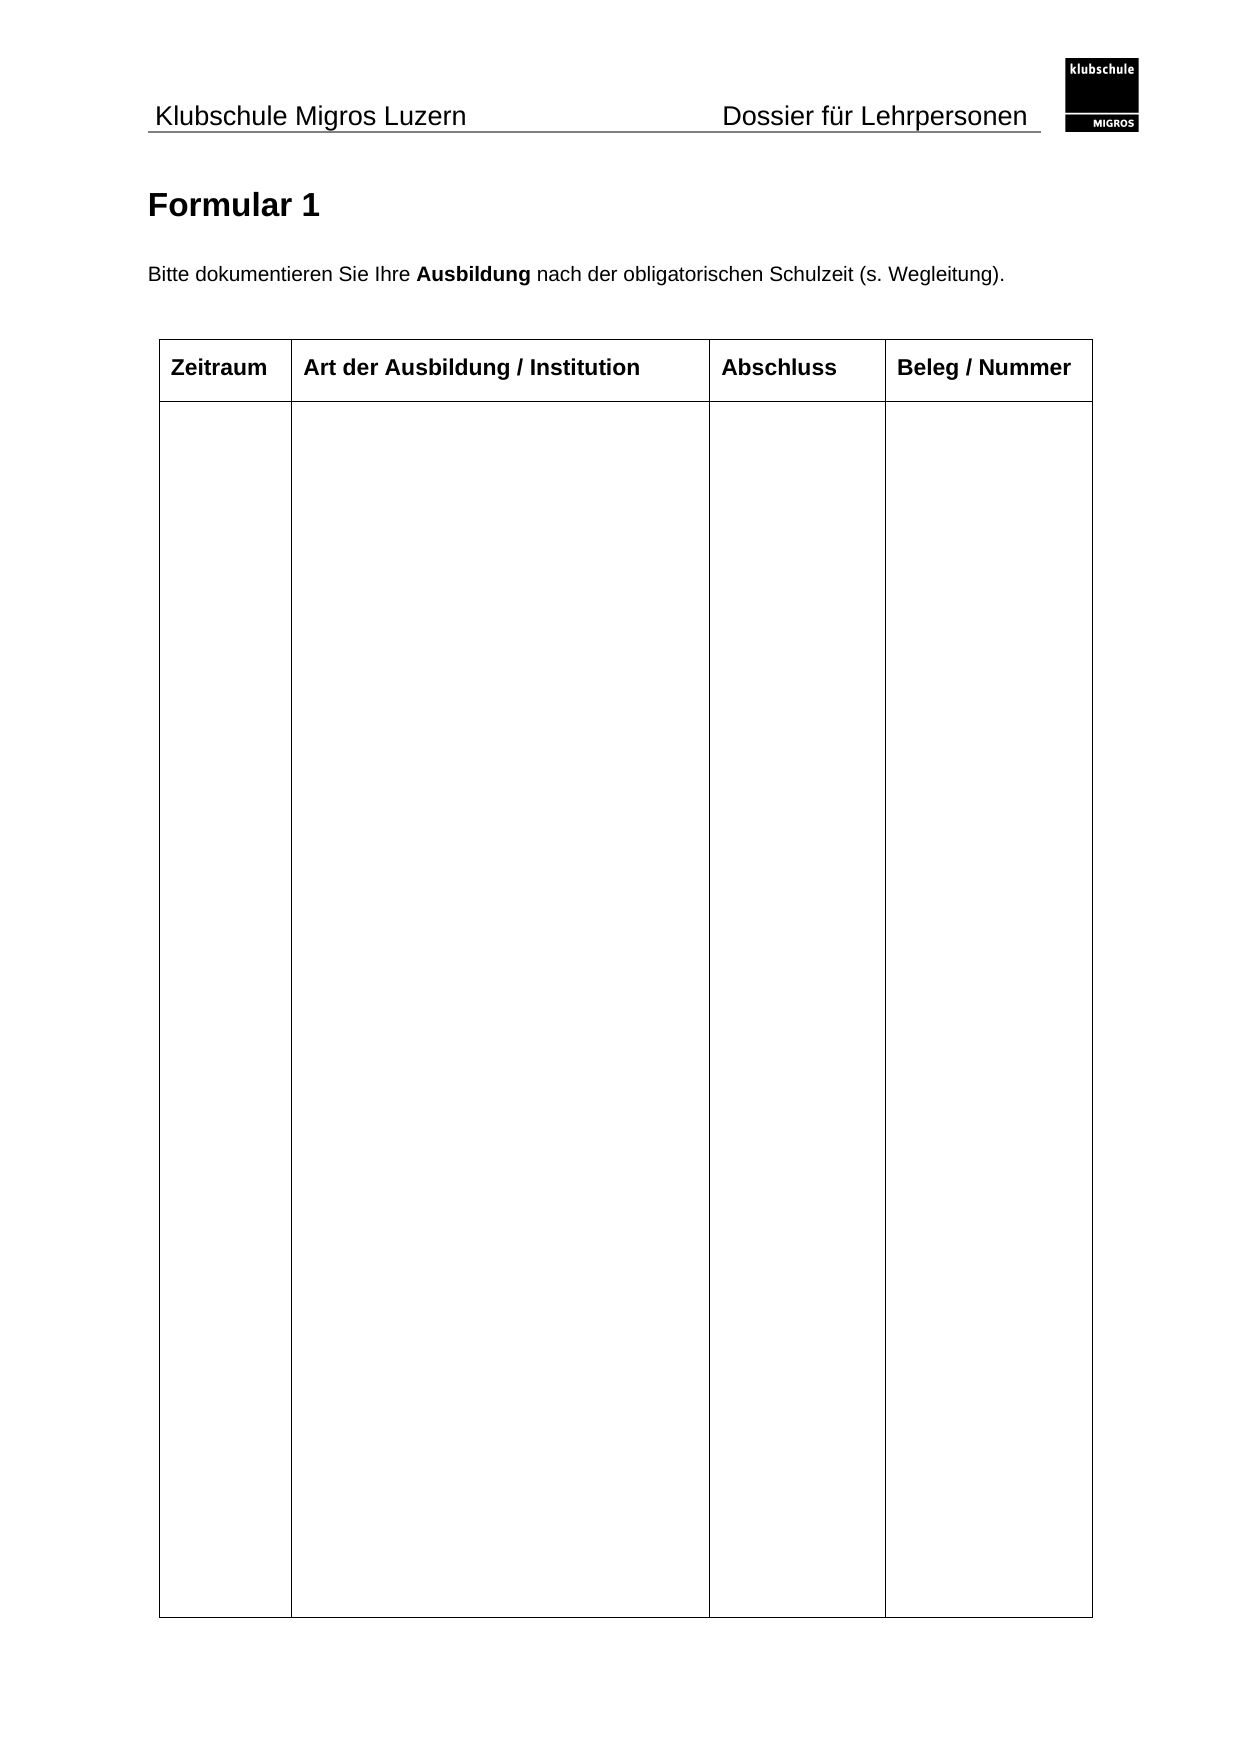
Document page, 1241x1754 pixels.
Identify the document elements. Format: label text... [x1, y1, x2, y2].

text Bitte dokumentieren Sie Ihre Ausbildung nach der obligatorischen Schulzeit (s. Wegleitung). [148, 262, 1093, 286]
table_header Beleg / Nummer [886, 340, 1092, 401]
table_cell [160, 402, 291, 1617]
table_header Abschluss [710, 340, 885, 401]
text Formular 1 [148, 185, 1093, 223]
table_cell [886, 402, 1092, 1617]
table_header Art der Ausbildung / Institution [292, 340, 709, 401]
table_cell [710, 402, 885, 1617]
table_cell [292, 402, 709, 1617]
table_header Zeitraum [160, 340, 291, 401]
picture [1065, 58, 1139, 132]
